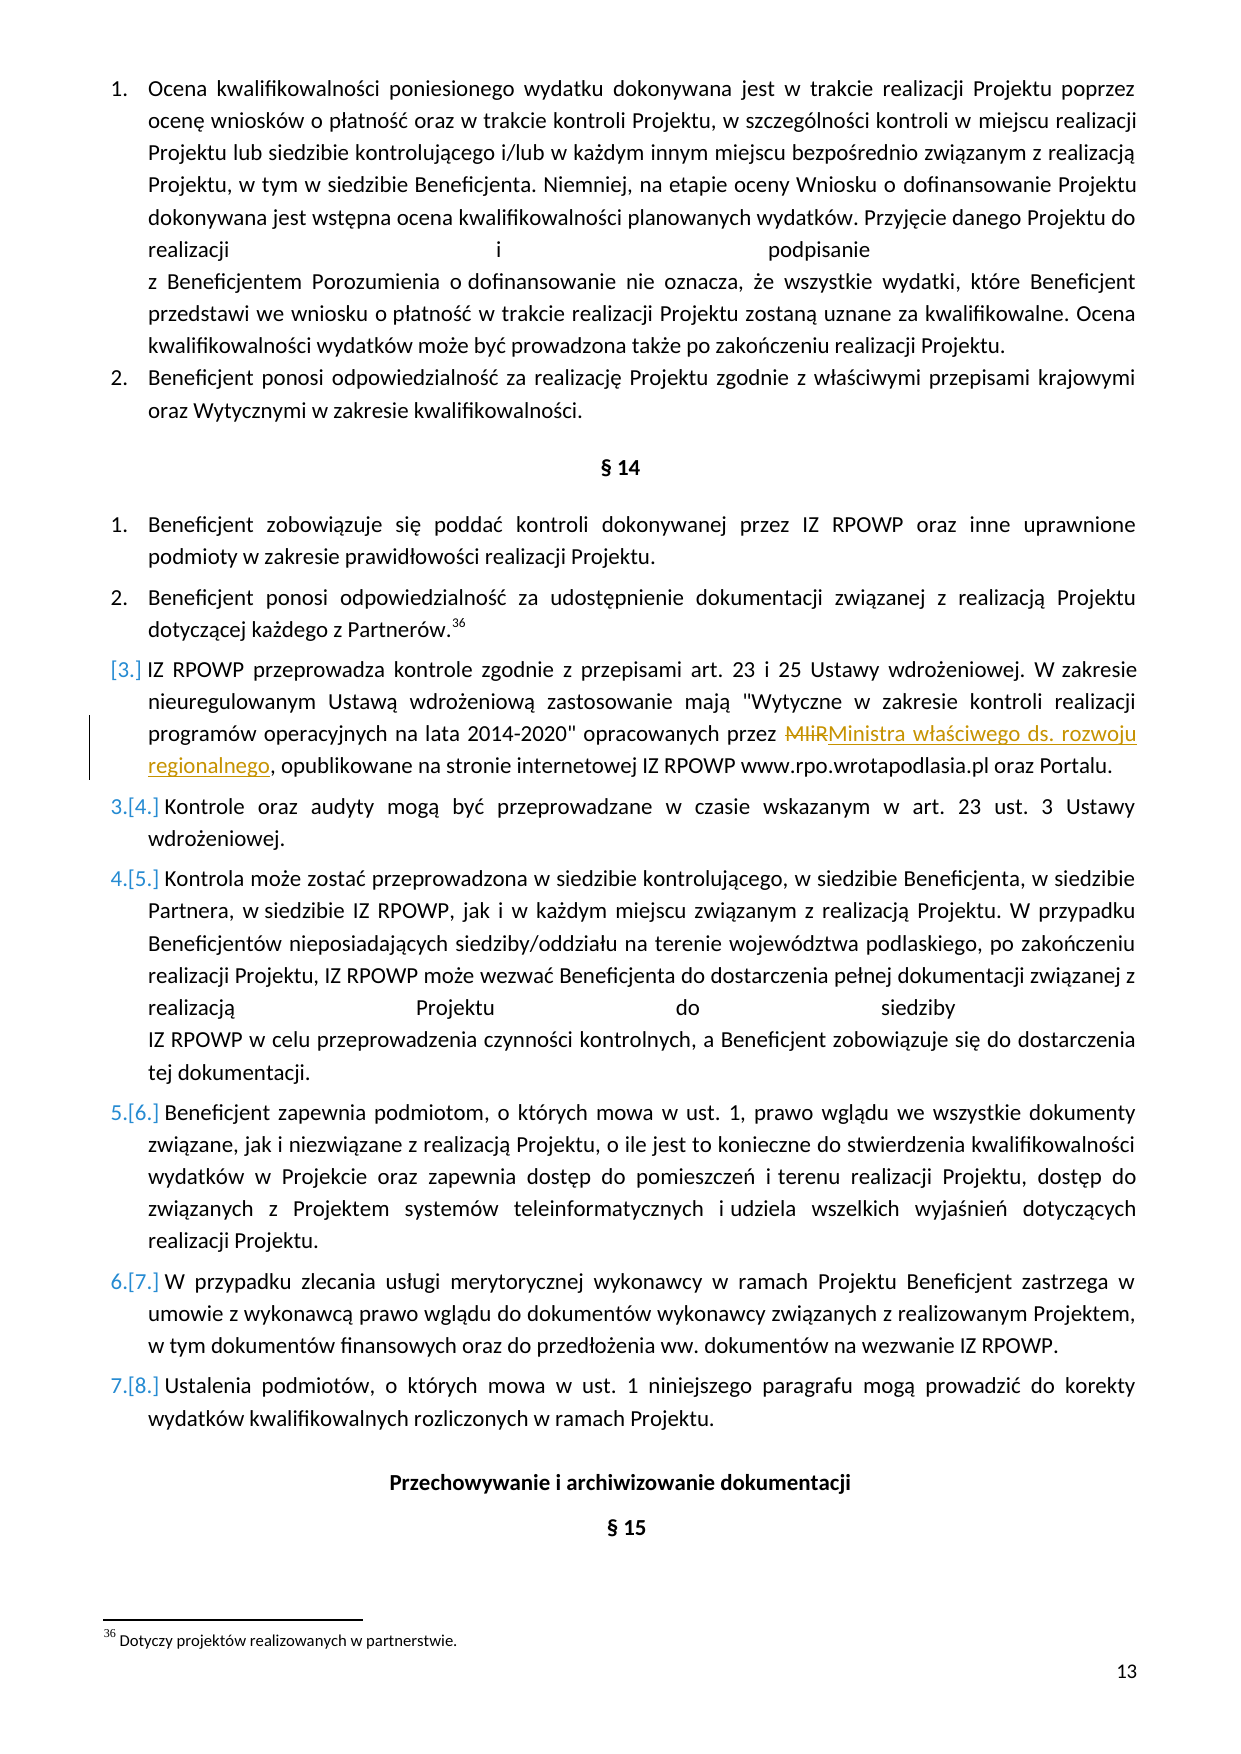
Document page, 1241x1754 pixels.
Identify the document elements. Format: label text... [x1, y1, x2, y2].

list W przypadku zlecania usługi merytorycznej wykonawcy w ramach Projektu Beneficjent zastrzega w umowie z wykonawcą prawo wglądu do dokumentów wykonawcy związanych z realizowanym Projektem, w tym dokumentów finansowych oraz do przedłożenia ww. dokumentów na wezwanie IZ RPOWP. [110, 1267, 1137, 1359]
list Beneficjent ponosi odpowiedzialność za realizację Projektu zgodnie z właściwymi przepisami krajowymi oraz Wytycznymi w zakresie kwalifikowalności. [110, 363, 1137, 424]
text § 14 [103, 453, 1137, 481]
list Ustalenia podmiotów, o których mowa w ust. 1 niniejszego paragrafu mogą prowadzić do korekty wydatków kwalifikowalnych rozliczonych w ramach Projektu. [110, 1372, 1137, 1432]
text § 15 [116, 1513, 1137, 1541]
list Kontrola może zostać przeprowadzona w siedzibie kontrolującego, w siedzibie Beneficjenta, w siedzibie Partnera, w siedzibie IZ RPOWP, jak i w każdym miejscu związanym z realizacją Projektu. W przypadku Beneficjentów nieposiadających siedziby/oddziału na terenie województwa podlaskiego, po zakończeniu realizacji Projektu, IZ RPOWP może wezwać Beneficjenta do dostarczenia pełnej dokumentacji związanej z realizacją Projektu do siedziby IZ RPOWP w celu przeprowadzenia czynności kontrolnych, a Beneficjent zobowiązuje się do dostarczenia tej dokumentacji. [110, 864, 1137, 1086]
list Beneficjent zobowiązuje się poddać kontroli dokonywanej przez IZ RPOWP oraz inne uprawnione podmioty w zakresie prawidłowości realizacji Projektu. [110, 510, 1137, 570]
list Kontrole oraz audyty mogą być przeprowadzane w czasie wskazanym w art. 23 ust. 3 Ustawy wdrożeniowej. [110, 792, 1137, 852]
list Beneficjent ponosi odpowiedzialność za udostępnienie dokumentacji związanej z realizacją Projektu dotyczącej każdego z Partnerów. [110, 583, 1137, 643]
list IZ RPOWP przeprowadza kontrole zgodnie z przepisami art. 23 i 25 Ustawy wdrożeniowej. W zakresie nieuregulowanym Ustawą wdrożeniową zastosowanie mają "Wytyczne w zakresie kontroli realizacji programów operacyjnych na lata 2014-2020" opracowanych przez , opublikowane na stronie internetowej IZ RPOWP www.rpo.wrotapodlasia.pl oraz Portalu. [110, 655, 1137, 780]
list Beneficjent zapewnia podmiotom, o których mowa w ust. 1, prawo wglądu we wszystkie dokumenty związane, jak i niezwiązane z realizacją Projektu, o ile jest to konieczne do stwierdzenia kwalifikowalności wydatków w Projekcie oraz zapewnia dostęp do pomieszczeń i terenu realizacji Projektu, dostęp do związanych z Projektem systemów teleinformatycznych i udziela wszelkich wyjaśnień dotyczących realizacji Projektu. [110, 1098, 1137, 1255]
list Ocena kwalifikowalności poniesionego wydatku dokonywana jest w trakcie realizacji Projektu poprzez ocenę wniosków o płatność oraz w trakcie kontroli Projektu, w szczególności kontroli w miejscu realizacji Projektu lub siedzibie kontrolującego i/lub w każdym innym miejscu bezpośrednio związanym z realizacją Projektu, w tym w siedzibie Beneficjenta. Niemniej, na etapie oceny Wniosku o dofinansowanie Projektu dokonywana jest wstępna ocena kwalifikowalności planowanych wydatków. Przyjęcie danego Projektu do realizacji i podpisanie z Beneficjentem Porozumienia o dofinansowanie nie oznacza, że wszystkie wydatki, które Beneficjent przedstawi we wniosku o płatność w trakcie realizacji Projektu zostaną uznane za kwalifikowalne. Ocena kwalifikowalności wydatków może być prowadzona także po zakończeniu realizacji Projektu. [110, 74, 1137, 359]
text Przechowywanie i archiwizowanie dokumentacji [103, 1468, 1137, 1496]
